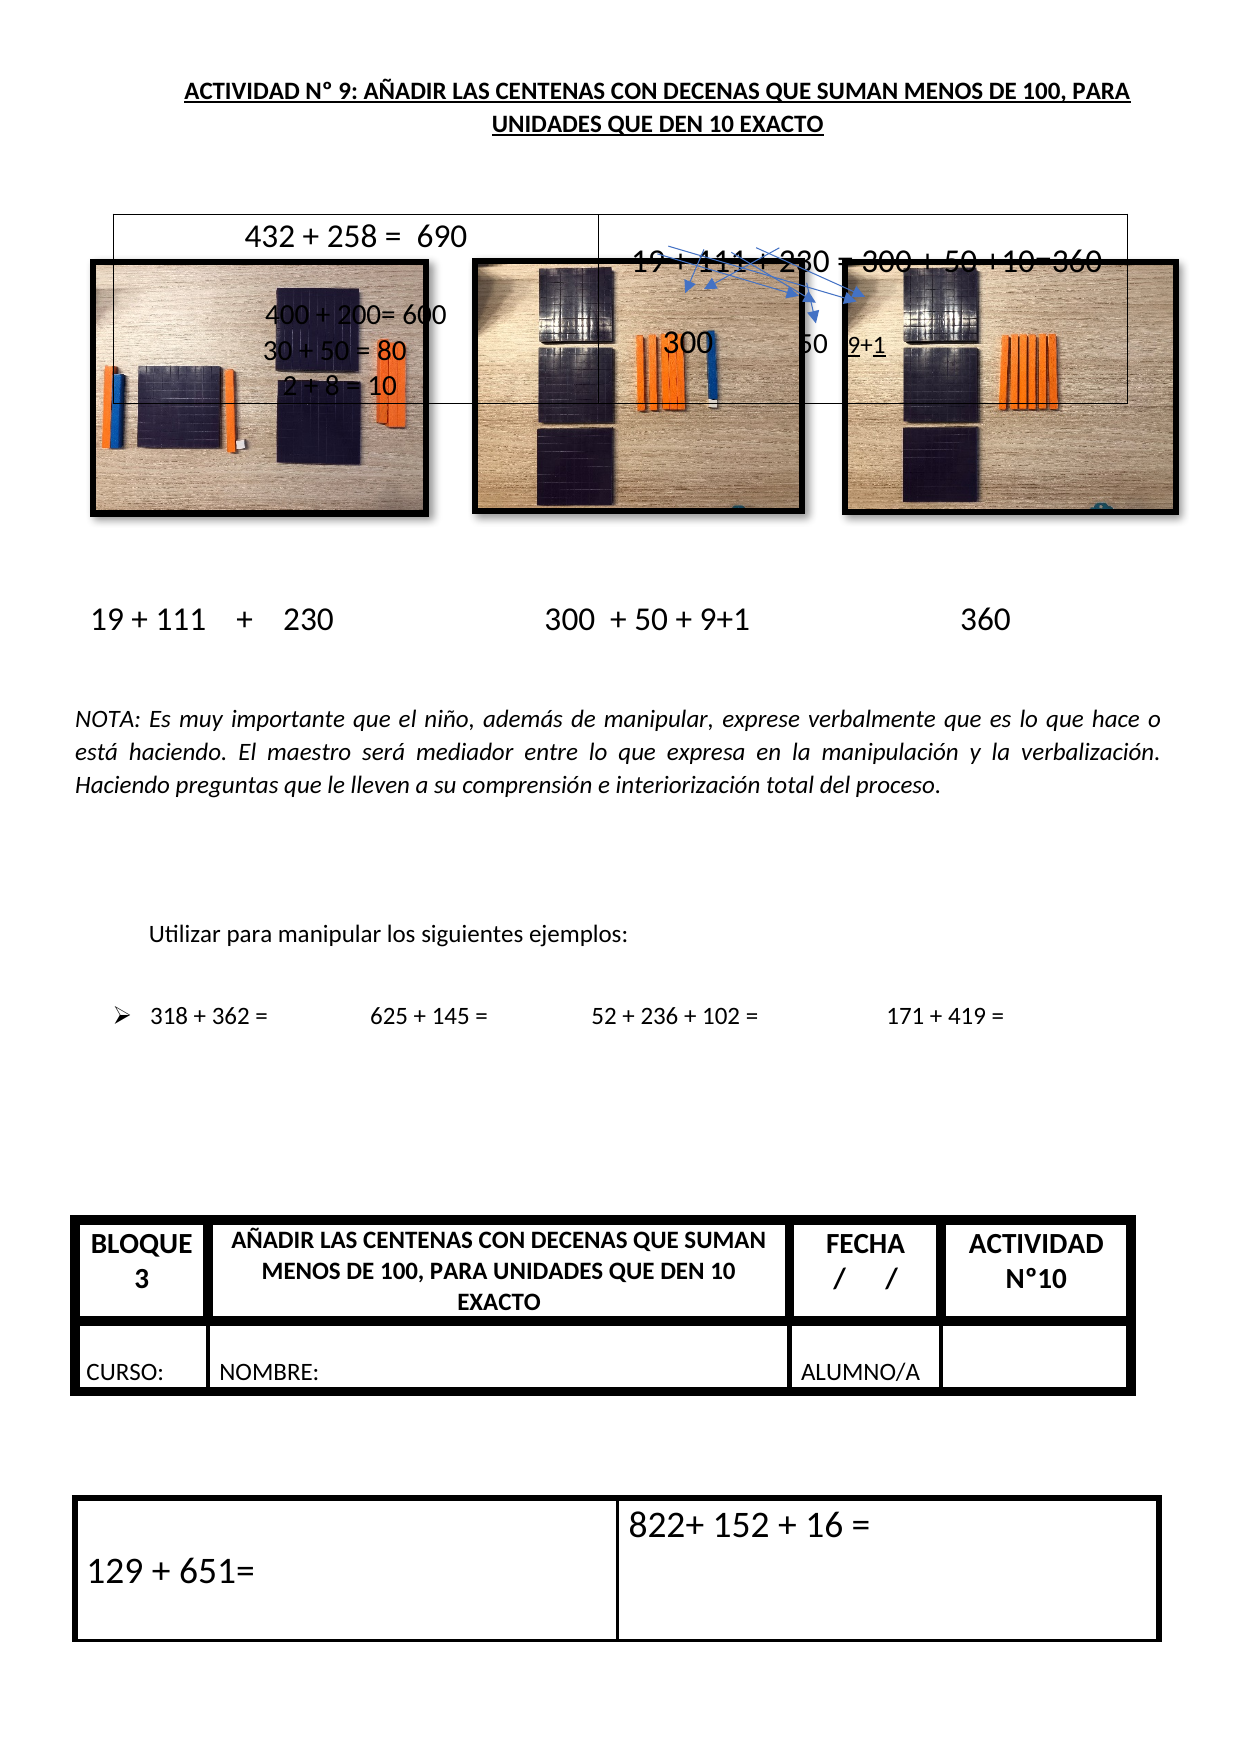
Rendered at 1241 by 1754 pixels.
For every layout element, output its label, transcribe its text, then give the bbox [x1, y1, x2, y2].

table_header AÑADIR LAS CENTENAS CON DECENAS QUE SUMAN MENOS DE 100, PARA UNIDADES QUE DEN 10 EXACTO [213, 1225, 785, 1316]
text Utilizar para manipular los siguientes ejemplos: [75, 918, 1165, 948]
table_cell NOMBRE: [210, 1326, 787, 1387]
picture [848, 265, 1173, 509]
table_header 129 + 651= [78, 1501, 616, 1639]
table_header BLOQUE 3 [80, 1225, 203, 1316]
text 19 + 111 + 230 300 + 50 + 9+1 360 [75, 598, 1165, 639]
table_header FECHA / / [794, 1225, 936, 1316]
text ACTIVIDAD Nº 9: AÑADIR LAS CENTENAS CON DECENAS QUE SUMAN MENOS DE 100, PARA UNIDADES QUE DEN 10 EXACTO [150, 75, 1165, 138]
table_cell [943, 1326, 1126, 1387]
list 318 + 362 = 625 + 145 = 52 + 236 + 102 = 171 + 419 = [112, 1001, 1165, 1031]
table_cell ALUMNO/A [792, 1326, 939, 1387]
table_header 19 + 111 + 230 = 300 + 50 +10=360 300 50 9+1 [599, 215, 1127, 403]
table_header ACTIVIDAD Nº10 [946, 1225, 1126, 1316]
table_cell CURSO: [80, 1326, 206, 1387]
table_header 432 + 258 = 690 400 + 200= 600 30 + 50 = 80 2 + 8 = 10 [114, 215, 598, 403]
text NOTA: Es muy importante que el niño, además de manipular, exprese verbalmente que es lo que hace o está haciendo. El maestro será mediador entre lo que expresa en la manipulación y la verbalización. Haciendo preguntas que le lleven a su comprensión e interiorización total del proceso. [75, 703, 1165, 800]
picture [96, 265, 423, 510]
table_header 822+ 152 + 16 = [619, 1501, 1156, 1639]
picture [478, 404, 799, 508]
